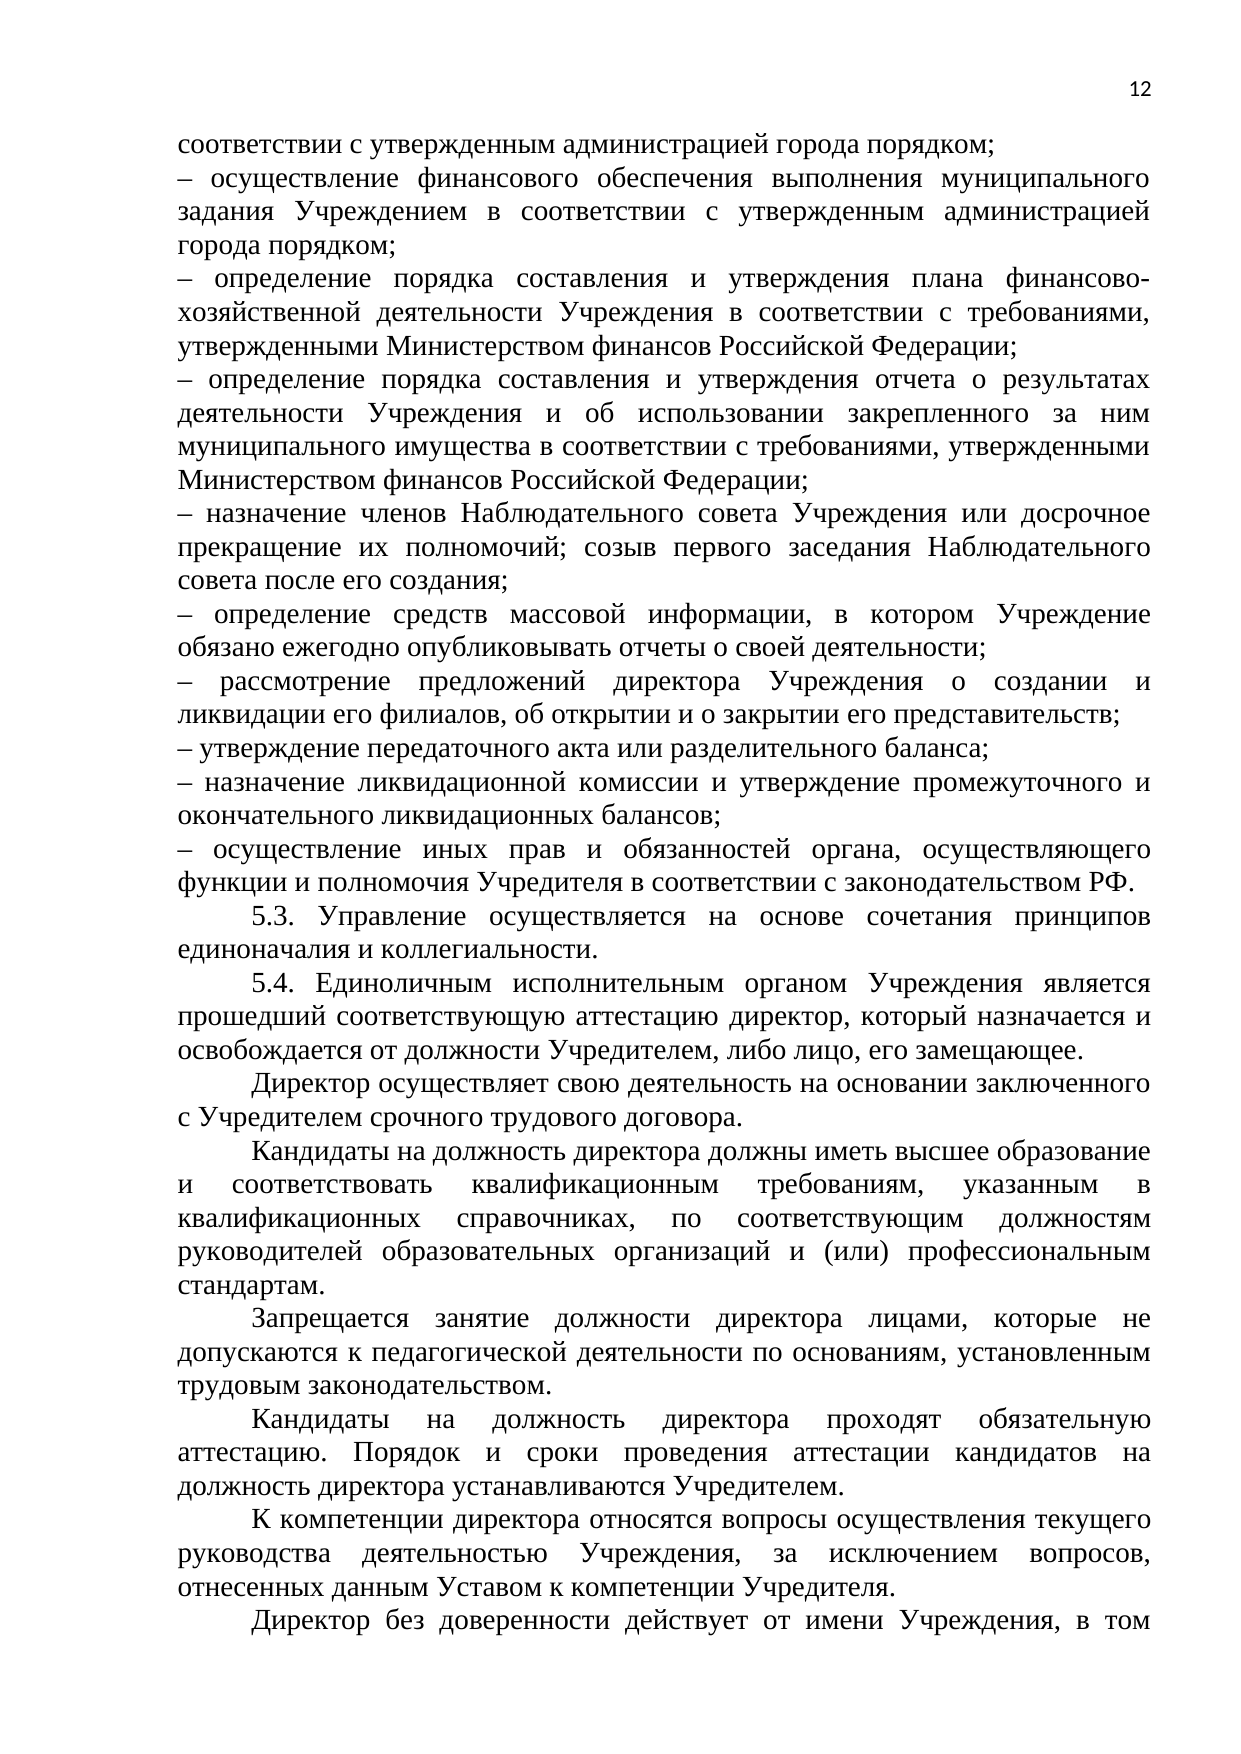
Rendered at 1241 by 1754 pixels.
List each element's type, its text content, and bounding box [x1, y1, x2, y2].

text – рассмотрение предложений директора Учреждения о создании и ликвидации его филиалов, об открытии и о закрытии его представительств; [177, 663, 1152, 730]
text – утверждение передаточного акта или разделительного баланса; [177, 730, 1152, 764]
text К компетенции директора относятся вопросы осуществления текущего руководства деятельностью Учреждения, за исключением вопросов, отнесенных данным Уставом к компетенции Учредителя. [177, 1502, 1152, 1602]
text Директор осуществляет свою деятельность на основании заключенного с Учредителем срочного трудового договора. [177, 1066, 1152, 1133]
text – назначение ликвидационной комиссии и утверждение промежуточного и окончательного ликвидационных балансов; [177, 764, 1152, 831]
text 5.4. Единоличным исполнительным органом Учреждения является прошедший соответствующую аттестацию директор, который назначается и освобождается от должности Учредителем, либо лицо, его замещающее. [177, 965, 1152, 1066]
text Кандидаты на должность директора проходят обязательную аттестацию. Порядок и сроки проведения аттестации кандидатов на должность директора устанавливаются Учредителем. [177, 1401, 1152, 1502]
text 5.3. Управление осуществляется на основе сочетания принципов единоначалия и коллегиальности. [177, 898, 1152, 965]
text – определение средств массовой информации, в котором Учреждение обязано ежегодно опубликовывать отчеты о своей деятельности; [177, 596, 1152, 663]
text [177, 126, 1151, 160]
text Запрещается занятие должности директора лицами, которые не допускаются к педагогической деятельности по основаниям, установленным трудовым законодательством. [177, 1300, 1152, 1401]
text – осуществление финансового обеспечения выполнения муниципального задания Учреждением в соответствии с утвержденным администрацией города порядком; [177, 160, 1151, 261]
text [177, 1602, 1152, 1636]
text – определение порядка составления и утверждения отчета о результатах деятельности Учреждения и об использовании закрепленного за ним муниципального имущества в соответствии с требованиями, утвержденными Министерством финансов Российской Федерации; [177, 361, 1151, 495]
text – осуществление иных прав и обязанностей органа, осуществляющего функции и полномочия Учредителя в соответствии с законодательством РФ. [177, 831, 1152, 898]
text Кандидаты на должность директора должны иметь высшее образование и соответствовать квалификационным требованиям, указанным в квалификационных справочниках, по соответствующим должностям руководителей образовательных организаций и (или) профессиональным стандартам. [177, 1133, 1152, 1300]
text – определение порядка составления и утверждения плана финансово-хозяйственной деятельности Учреждения в соответствии с требованиями, утвержденными Министерством финансов Российской Федерации; [177, 261, 1151, 361]
text – назначение членов Наблюдательного совета Учреждения или досрочное прекращение их полномочий; созыв первого заседания Наблюдательного совета после его создания; [177, 495, 1152, 596]
